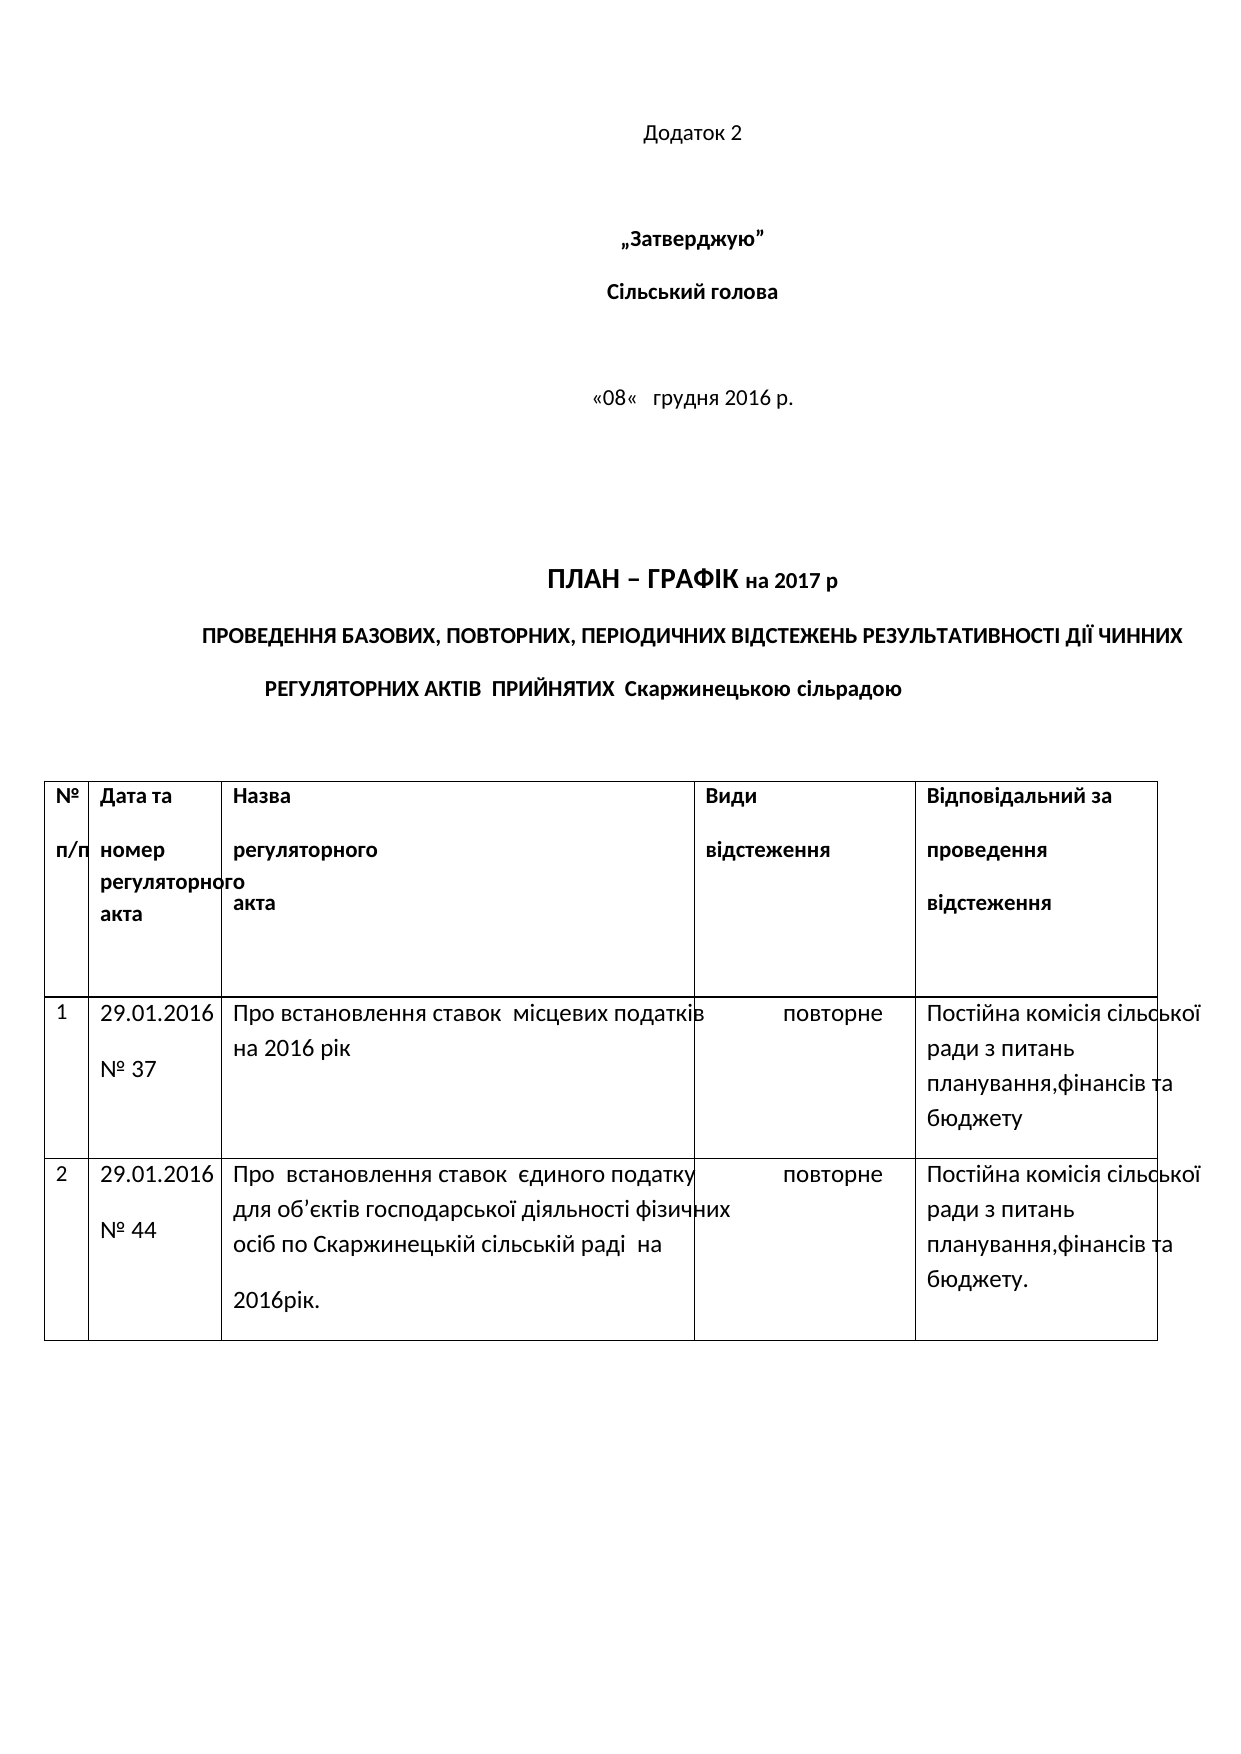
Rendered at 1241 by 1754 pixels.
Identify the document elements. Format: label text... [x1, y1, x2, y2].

text „Затверджую” [177, 224, 1208, 252]
table_cell 29.01.2016 № 44 [89, 1159, 221, 1340]
table_cell Про встановлення ставок єдиного податку для об’єктів господарської діяльності фізичних осіб по Скаржинецькій сільській раді на 2016рік. [222, 1159, 694, 1340]
table_header Види відстеження [695, 782, 915, 996]
table_header Відповідальний за проведення відстеження [916, 782, 1157, 996]
table_cell повторне [695, 1159, 915, 1340]
table_cell Постійна комісія сільської ради з питань планування,фінансів та бюджету [916, 998, 1157, 1158]
table_cell 29.01.2016 № 37 [89, 998, 221, 1158]
text «08« грудня 2016 р. [177, 383, 1208, 411]
text ПРОВЕДЕННЯ БАЗОВИХ, ПОВТОРНИХ, ПЕРІОДИЧНИХ ВІДСТЕЖЕНЬ РЕЗУЛЬТАТИВНОСТІ ДІЇ ЧИННИХ [177, 622, 1208, 649]
table_header Дата та номер регуляторного акта [89, 782, 221, 996]
table_cell Постійна комісія сільської ради з питань планування,фінансів та бюджету. [916, 1159, 1157, 1340]
text РЕГУЛЯТОРНИХ АКТІВ ПРИЙНЯТИХ Скаржинецькою сільрадою [177, 674, 1208, 703]
text ПЛАН – ГРАФІК на 2017 р [177, 560, 1208, 595]
text Сільський голова [177, 277, 1208, 305]
table_cell 2 [45, 1159, 88, 1340]
table_header № п/п [45, 782, 88, 996]
table_cell 1 [45, 998, 88, 1158]
table_cell Про встановлення ставок місцевих податків на 2016 рік [222, 998, 694, 1158]
table_cell повторне [695, 998, 915, 1158]
table_header Назва регуляторного акта [222, 782, 694, 996]
text Додаток 2 [177, 118, 1208, 146]
